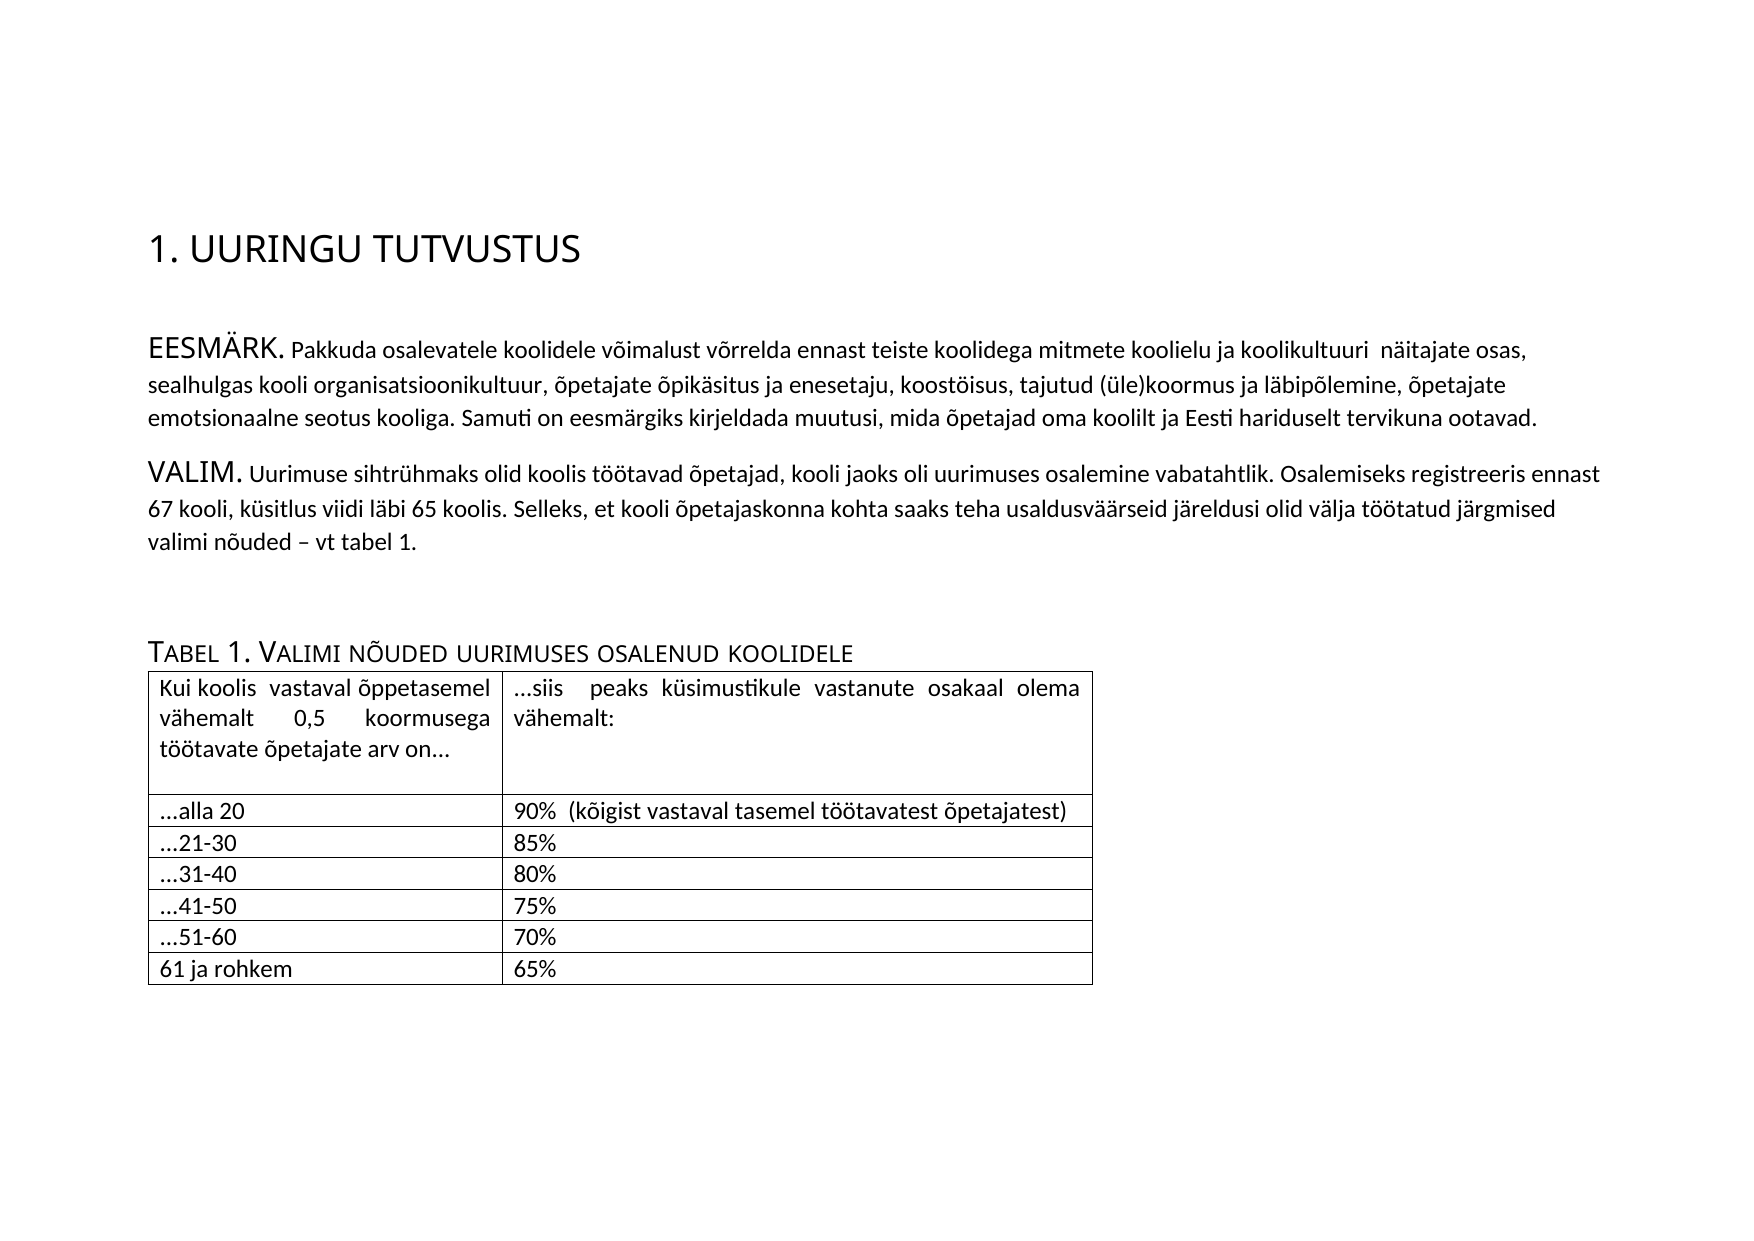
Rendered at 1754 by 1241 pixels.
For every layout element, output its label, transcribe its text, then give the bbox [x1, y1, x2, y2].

table_header ...siis peaks küsimustikule vastanute osakaal olema vähemalt: [503, 672, 1092, 794]
text Valim. Uurimuse sihtrühmaks olid koolis töötavad õpetajad, kooli jaoks oli uurimuses osalemine vabatahtlik. Osalemiseks registreeris ennast 67 kooli, küsitlus viidi läbi 65 koolis. Selleks, et kooli õpetajaskonna kohta saaks teha usaldusväärseid järeldusi olid välja töötatud järgmised valimi nõuded – vt tabel 1. [148, 452, 1606, 557]
subtitle Tabel 1. Valimi nõuded uurimuses osalenud koolidele [148, 631, 1606, 671]
table_cell 70% [503, 921, 1092, 952]
table_cell ...51-60 [149, 921, 502, 952]
text Eesmärk. Pakkuda osalevatele koolidele võimalust võrrelda ennast teiste koolidega mitmete koolielu ja koolikultuuri näitajate osas, sealhulgas kooli organisatsioonikultuur, õpetajate õpikäsitus ja enesetaju, koostöisus, tajutud (üle)koormus ja läbipõlemine, õpetajate emotsionaalne seotus kooliga. Samuti on eesmärgiks kirjeldada muutusi, mida õpetajad oma koolilt ja Eesti hariduselt tervikuna ootavad. [148, 327, 1606, 432]
table_cell 75% [503, 890, 1092, 920]
table_cell ...21-30 [149, 827, 502, 857]
table_cell ...41-50 [149, 890, 502, 920]
table_cell 65% [503, 953, 1092, 983]
table_cell 80% [503, 858, 1092, 889]
table_header Kui koolis vastaval õppetasemel vähemalt 0,5 koormusega töötavate õpetajate arv on... [149, 672, 502, 794]
table_cell ...alla 20 [149, 795, 502, 826]
table_cell ...31-40 [149, 858, 502, 889]
table_cell 85% [503, 827, 1092, 857]
subtitle 1. Uuringu tutvustus [148, 222, 1606, 273]
table_cell 90% (kõigist vastaval tasemel töötavatest õpetajatest) [503, 795, 1092, 826]
table_cell 61 ja rohkem [149, 953, 502, 983]
